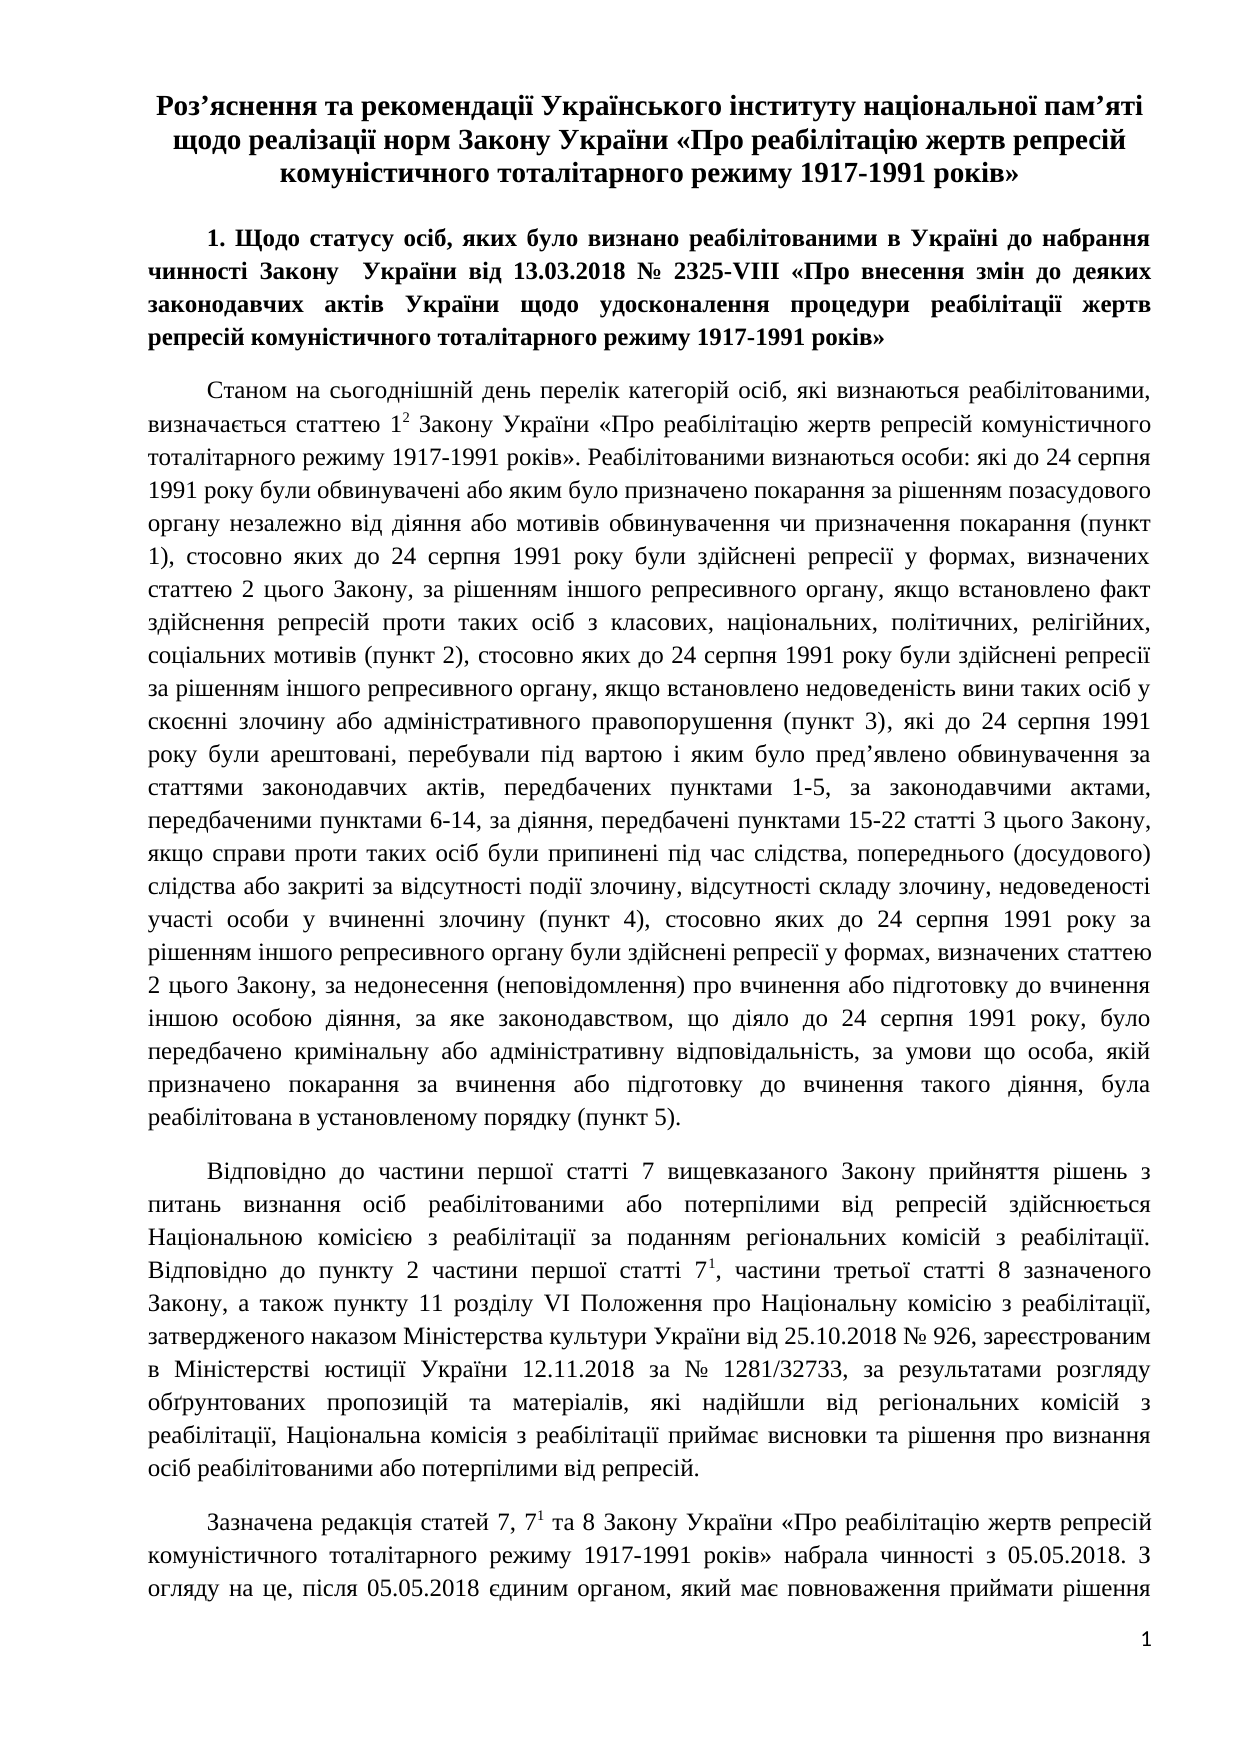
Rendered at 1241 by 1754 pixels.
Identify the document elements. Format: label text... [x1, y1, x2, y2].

text 1. Щодо статусу осіб, яких було визнано реабілітованими в Україні до набрання чинності Закону України від 13.03.2018 № 2325-VIII «Про внесення змін до деяких законодавчих актів України щодо удосконалення процедури реабілітації жертв репресій комуністичного тоталітарного режиму 1917-1991 років» [148, 223, 1152, 351]
text Роз’яснення та рекомендації Українського інституту національної пам’яті щодо реалізації норм Закону України «Про реабілітацію жертв репресій комуністичного тоталітарного режиму 1917-1991 років» [148, 88, 1152, 189]
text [148, 1507, 1152, 1602]
text Відповідно до частини першої статті 7 вищевказаного Закону прийняття рішень з питань визнання осіб реабілітованими або потерпілими від репресій здійснюється Національною комісією з реабілітації за поданням регіональних комісій з реабілітації. Відповідно до пункту 2 частини першої статті 71, частини третьої статті 8 зазначеного Закону, а також пункту 11 розділу VI Положення про Національну комісію з реабілітації, затвердженого наказом Міністерства культури України від 25.10.2018 № 926, зареєстрованим в Міністерстві юстиції України 12.11.2018 за № 1281/32733, за результатами розгляду обґрунтованих пропозицій та матеріалів, які надійшли від регіональних комісій з реабілітації, Національна комісія з реабілітації приймає висновки та рішення про визнання осіб реабілітованими або потерпілими від репресій. [148, 1156, 1152, 1482]
text Станом на сьогоднішній день перелік категорій осіб, які визнаються реабілітованими, визначається статтею 12 Закону України «Про реабілітацію жертв репресій комуністичного тоталітарного режиму 1917-1991 років». Реабілітованими визнаються особи: які до 24 серпня 1991 року були обвинувачені або яким було призначено покарання за рішенням позасудового органу незалежно від діяння або мотивів обвинувачення чи призначення покарання (пункт 1), стосовно яких до 24 серпня 1991 року були здійснені репресії у формах, визначених статтею 2 цього Закону, за рішенням іншого репресивного органу, якщо встановлено факт здійснення репресій проти таких осіб з класових, національних, політичних, релігійних, соціальних мотивів (пункт 2), стосовно яких до 24 серпня 1991 року були здійснені репресії за рішенням іншого репресивного органу, якщо встановлено недоведеність вини таких осіб у скоєнні злочину або адміністративного правопорушення (пункт 3), які до 24 серпня 1991 року були арештовані, перебували під вартою і яким було пред’явлено обвинувачення за статтями законодавчих актів, передбачених пунктами 1-5, за законодавчими актами, передбаченими пунктами 6-14, за діяння, передбачені пунктами 15-22 статті 3 цього Закону, якщо справи проти таких осіб були припинені під час слідства, попереднього (досудового) слідства або закриті за відсутності події злочину, відсутності складу злочину, недоведеності участі особи у вчиненні злочину (пункт 4), стосовно яких до 24 серпня 1991 року за рішенням іншого репресивного органу були здійснені репресії у формах, визначених статтею 2 цього Закону, за недонесення (неповідомлення) про вчинення або підготовку до вчинення іншою особою діяння, за яке законодавством, що діяло до 24 серпня 1991 року, було передбачено кримінальну або адміністративну відповідальність, за умови що особа, якій призначено покарання за вчинення або підготовку до вчинення такого діяння, була реабілітована в установленому порядку (пункт 5). [148, 376, 1152, 1131]
